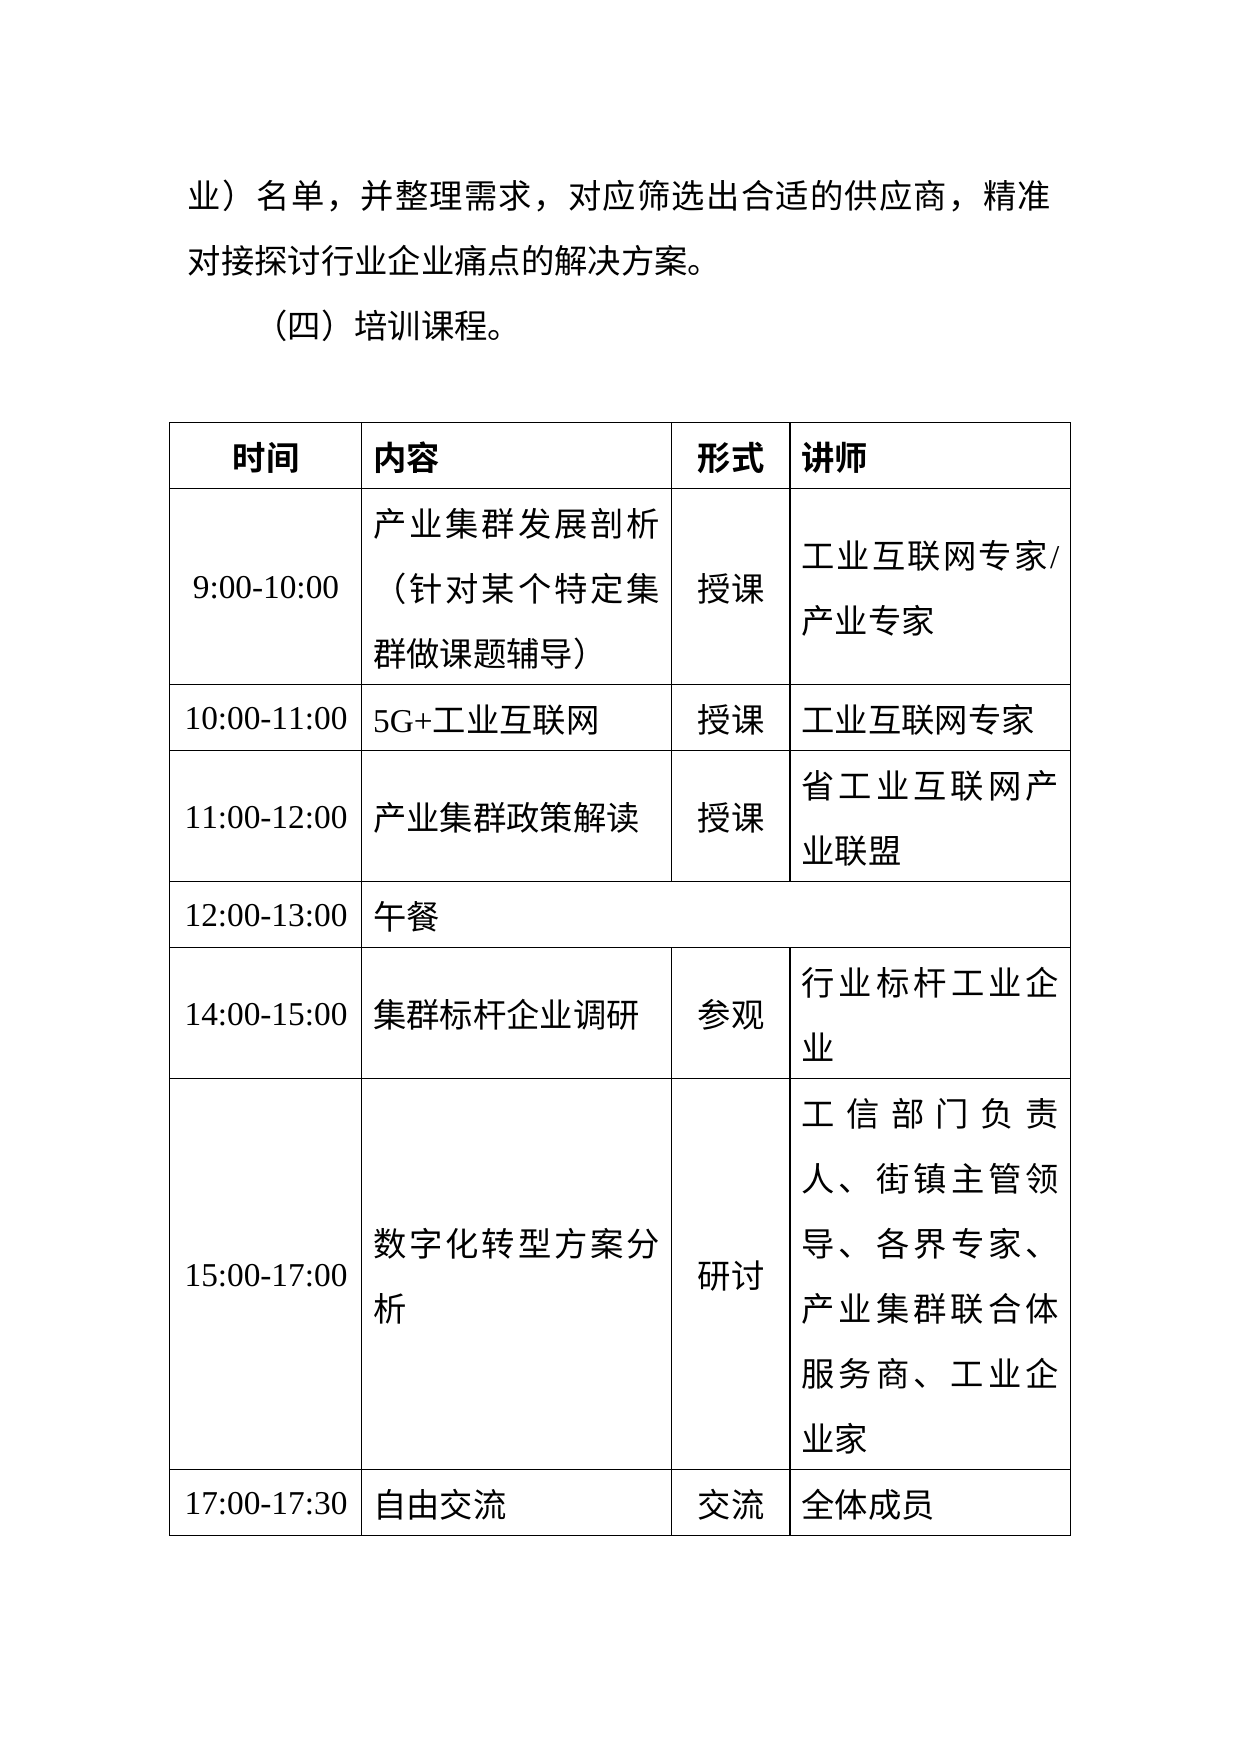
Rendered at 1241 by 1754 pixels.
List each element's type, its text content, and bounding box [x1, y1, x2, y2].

table_cell 数字化转型方案分析 [362, 1079, 671, 1469]
table_cell 集群标杆企业调研 [362, 948, 671, 1078]
table_cell 省工业互联网产业联盟 [791, 751, 1070, 881]
table_cell 11:00-12:00 [170, 751, 361, 881]
table_cell 工业互联网专家 [791, 685, 1070, 750]
table_cell 工业互联网专家/产业专家 [791, 489, 1070, 684]
table_cell 自由交流 [362, 1470, 671, 1535]
table_cell 授课 [672, 489, 789, 684]
table_cell 5G+工业互联网 [362, 685, 671, 750]
table_cell 交流 [672, 1470, 789, 1535]
table_cell 产业集群发展剖析（针对某个特定集群做课题辅导） [362, 489, 671, 684]
table_cell 15:00-17:00 [170, 1079, 361, 1469]
table_cell 行业标杆工业企业 [791, 948, 1070, 1078]
table_cell 授课 [672, 685, 789, 750]
table_cell 产业集群政策解读 [362, 751, 671, 881]
table_cell 研讨 [672, 1079, 789, 1469]
table_cell 参观 [672, 948, 789, 1078]
table_cell 授课 [672, 751, 789, 881]
table_cell 全体成员 [791, 1470, 1070, 1535]
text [187, 162, 1053, 292]
table_cell 10:00-11:00 [170, 685, 361, 750]
table_cell 12:00-13:00 [170, 882, 361, 947]
text （四）培训课程。 [187, 292, 1053, 357]
table_cell 午餐 [362, 882, 1070, 947]
table_cell 工信部门负责人、街镇主管领导、各界专家、产业集群联合体服务商、工业企业家 [791, 1079, 1070, 1469]
table_header 内容 [362, 423, 671, 488]
table_header 讲师 [791, 423, 1070, 488]
table_header 形式 [672, 423, 789, 488]
table_cell 9:00-10:00 [170, 489, 361, 684]
table_cell 17:00-17:30 [170, 1470, 361, 1535]
table_header 时间 [170, 423, 361, 488]
table_cell 14:00-15:00 [170, 948, 361, 1078]
